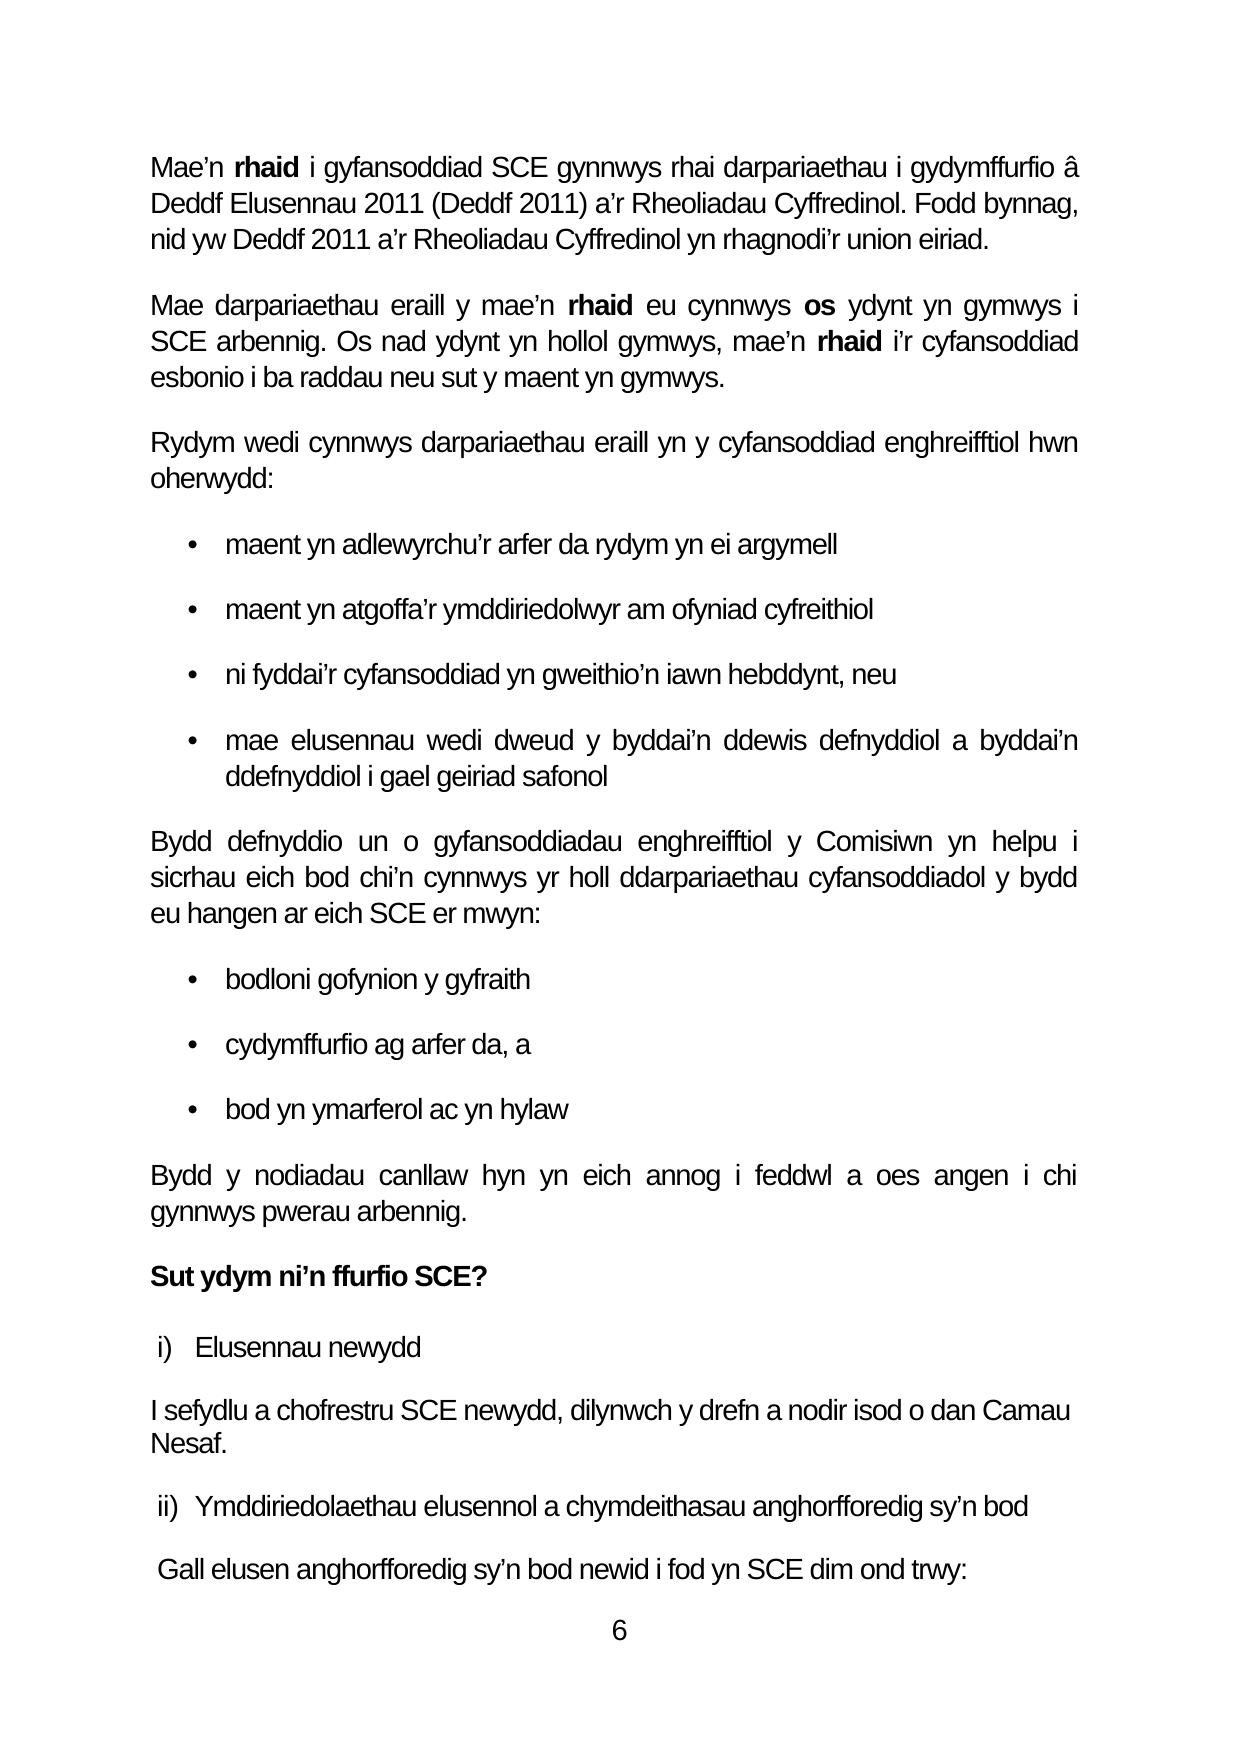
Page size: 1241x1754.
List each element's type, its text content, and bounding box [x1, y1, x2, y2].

list bodloni gofynion y gyfraith [187, 962, 1079, 995]
text Bydd defnyddio un o gyfansoddiadau enghreifftiol y Comisiwn yn helpu i sicrhau eich bod chi’n cynnwys yr holl ddarpariaethau cyfansoddiadol y bydd eu hangen ar eich SCE er mwyn: [150, 824, 1079, 930]
list cydymffurfio ag arfer da, a [187, 1027, 1079, 1061]
list Ymddiriedolaethau elusennol a chymdeithasau anghorfforedig sy’n bod [157, 1489, 1090, 1523]
list maent yn atgoffa’r ymddiriedolwyr am ofyniad cyfreithiol [187, 592, 1079, 626]
list maent yn adlewyrchu’r arfer da rydym yn ei argymell [187, 527, 1079, 560]
text Rydym wedi cynnwys darpariaethau eraill yn y cyfansoddiad enghreifftiol hwn oherwydd: [150, 425, 1079, 495]
list ni fyddai’r cyfansoddiad yn gweithio’n iawn hebddynt, neu [187, 657, 1079, 691]
text Mae darpariaethau eraill y mae’n rhaid eu cynnwys os ydynt yn gymwys i SCE arbennig. Os nad ydynt yn hollol gymwys, mae’n rhaid i’r cyfansoddiad esbonio i ba raddau neu sut y maent yn gymwys. [150, 288, 1079, 393]
list mae elusennau wedi dweud y byddai’n ddewis defnyddiol a byddai’n ddefnyddiol i gael geiriad safonol [187, 723, 1079, 792]
text Mae’n rhaid i gyfansoddiad SCE gynnwys rhai darpariaethau i gydymffurfio â Deddf Elusennau 2011 (Deddf 2011) a’r Rheoliadau Cyffredinol. Fodd bynnag, nid yw Deddf 2011 a’r Rheoliadau Cyffredinol yn rhagnodi’r union eiriad. [150, 150, 1079, 256]
text I sefydlu a chofrestru SCE newydd, dilynwch y drefn a nodir isod o dan Camau Nesaf. [150, 1393, 1090, 1460]
list Elusennau newydd [157, 1330, 1090, 1364]
text Gall elusen anghorfforedig sy’n bod newid i fod yn SCE dim ond trwy: [157, 1552, 1090, 1585]
list bod yn ymarferol ac yn hylaw [187, 1092, 1079, 1126]
subtitle Sut ydym ni’n ffurfio SCE? [150, 1259, 1090, 1293]
text Bydd y nodiadau canllaw hyn yn eich annog i feddwl a oes angen i chi gynnwys pwerau arbennig. [150, 1158, 1079, 1227]
